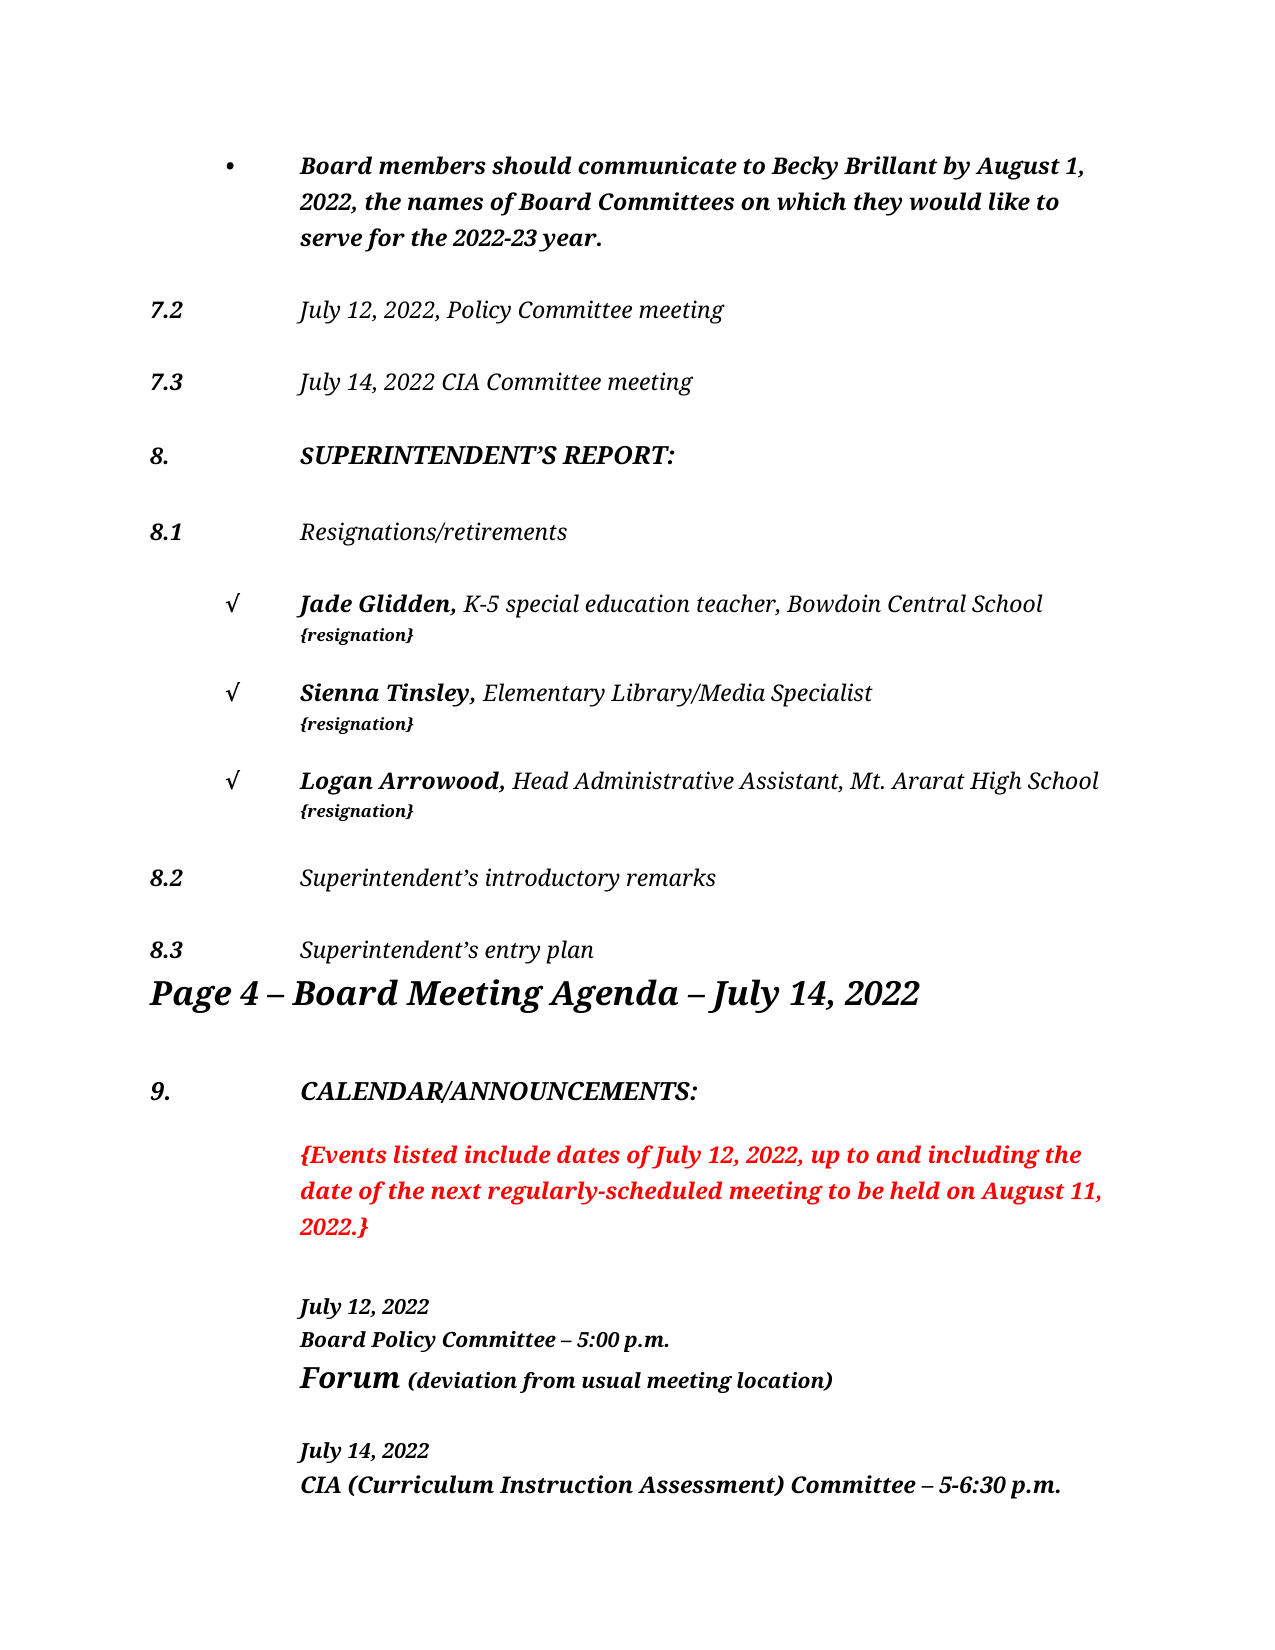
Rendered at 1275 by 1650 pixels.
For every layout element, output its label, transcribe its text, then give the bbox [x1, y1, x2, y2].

text • Board members should communicate to Becky Brillant by August 1, 2022, the names of Board Committees on which they would like to serve for the 2022-23 year. [225, 150, 1125, 253]
text 7.2 July 12, 2022, Policy Committee meeting [150, 294, 1125, 325]
text 7.3 July 14, 2022 CIA Committee meeting [150, 366, 1125, 397]
text √ Logan Arrowood, Head Administrative Assistant, Mt. Ararat High School {resignation} [225, 765, 1125, 822]
text √ Sienna Tinsley, Elementary Library/Media Specialist [150, 677, 1125, 708]
text Forum (deviation from usual meeting location) [300, 1358, 1125, 1397]
text July 12, 2022 [300, 1292, 1125, 1321]
text 8.2 Superintendent’s introductory remarks [150, 862, 1125, 893]
text {resignation} [150, 624, 1125, 646]
text Page 4 – Board Meeting Agenda – July 14, 2022 [150, 969, 1125, 1015]
text {resignation} [225, 713, 1125, 736]
text 9. CALENDAR/ANNOUNCEMENTS: [150, 1074, 1125, 1108]
text CIA (Curriculum Instruction Assessment) Committee – 5-6:30 p.m. [150, 1468, 1125, 1500]
text 8. SUPERINTENDENT’S REPORT: [150, 437, 1125, 472]
text 8.1 Resignations/retirements [150, 516, 1125, 547]
text {Events listed include dates of July 12, 2022, up to and including the date of the next regularly-scheduled meeting to be held on August 11, 2022.} [300, 1139, 1125, 1242]
text 8.3 Superintendent’s entry plan [150, 933, 1125, 965]
text Board Policy Committee – 5:00 p.m. [300, 1325, 1125, 1353]
text July 14, 2022 [150, 1436, 1125, 1464]
text √ Jade Glidden, K-5 special education teacher, Bowdoin Central School [150, 588, 1125, 619]
